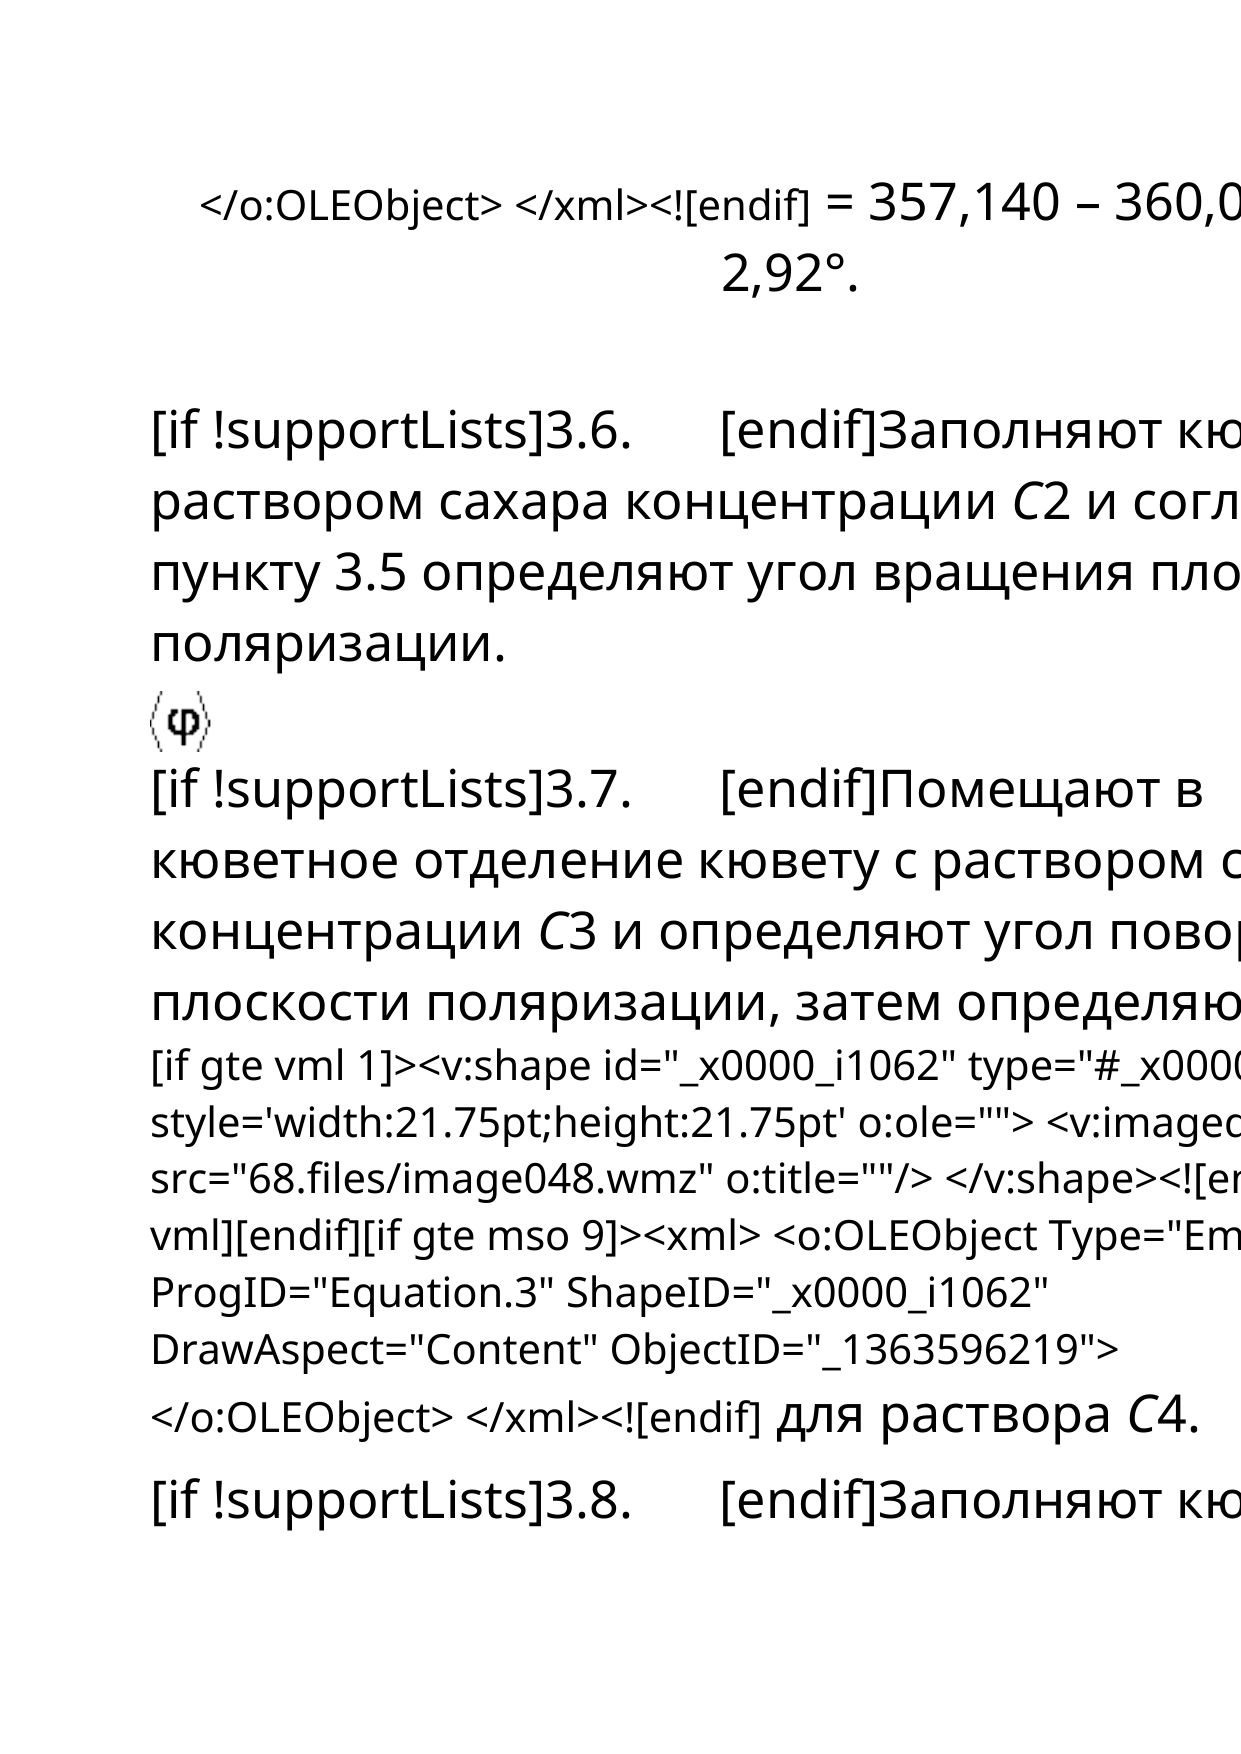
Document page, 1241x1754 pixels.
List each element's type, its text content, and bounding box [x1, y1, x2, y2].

table_cell [if !supportLists]3.6. [endif]Заполняют кювету раствором сахара концентрации С2 и согласно пункту 3.5 определяют угол вращения плоскости поляризации. [139, 378, 1240, 677]
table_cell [139, 1447, 1240, 1533]
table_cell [139, 150, 1240, 378]
table_cell [if !supportLists]3.7. [endif]Помещают в кюветное отделение кювету с раствором сахара концентрации С3 и определяют угол поворота плоскости поляризации, затем определяют угол [if gte vml 1]><v:shape id="_x0000_i1062" type="#_x0000_t75" style='width:21.75pt;height:21.75pt' o:ole=""> <v:imagedata src="68.files/image048.wmz" o:title=""/> </v:shape><![endif][if !vml][endif][if gte mso 9]><xml> <o:OLEObject Type="Embed" ProgID="Equation.3" ShapeID="_x0000_i1062" DrawAspect="Content" ObjectID="_1363596219"> </o:OLEObject> </xml><![endif] для раствора С4. [139, 677, 1240, 1447]
picture [150, 691, 211, 752]
